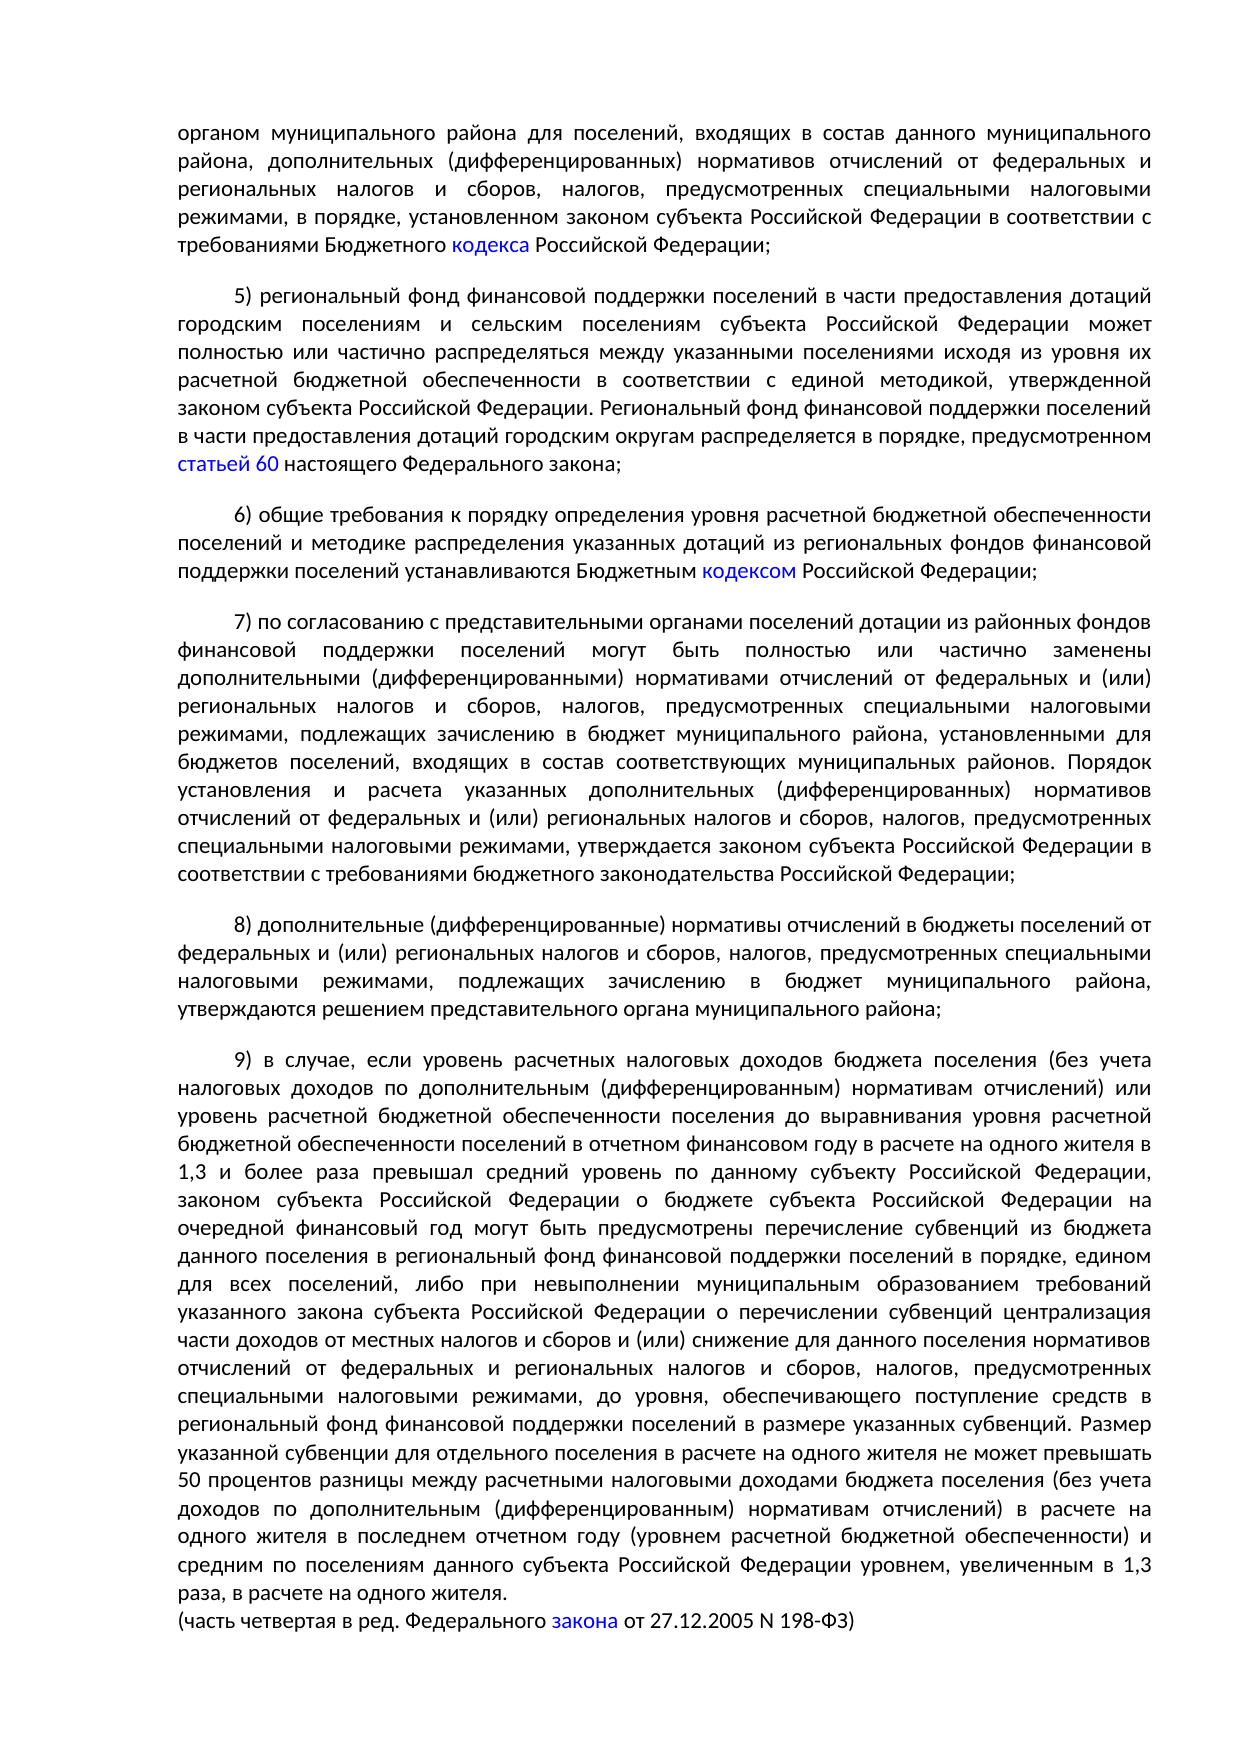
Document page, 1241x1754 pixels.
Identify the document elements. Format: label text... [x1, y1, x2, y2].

text 6) общие требования к порядку определения уровня расчетной бюджетной обеспеченности поселений и методике распределения указанных дотаций из региональных фондов финансовой поддержки поселений устанавливаются Бюджетным кодексом Российской Федерации; [177, 500, 1152, 584]
text 7) по согласованию с представительными органами поселений дотации из районных фондов финансовой поддержки поселений могут быть полностью или частично заменены дополнительными (дифференцированными) нормативами отчислений от федеральных и (или) региональных налогов и сборов, налогов, предусмотренных специальными налоговыми режимами, подлежащих зачислению в бюджет муниципального района, установленными для бюджетов поселений, входящих в состав соответствующих муниципальных районов. Порядок установления и расчета указанных дополнительных (дифференцированных) нормативов отчислений от федеральных и (или) региональных налогов и сборов, налогов, предусмотренных специальными налоговыми режимами, утверждается законом субъекта Российской Федерации в соответствии с требованиями бюджетного законодательства Российской Федерации; [177, 607, 1152, 887]
text (часть четвертая в ред. Федерального закона от 27.12.2005 N 198-ФЗ) [177, 1606, 1152, 1634]
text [177, 118, 1152, 258]
text 5) региональный фонд финансовой поддержки поселений в части предоставления дотаций городским поселениям и сельским поселениям субъекта Российской Федерации может полностью или частично распределяться между указанными поселениями исходя из уровня их расчетной бюджетной обеспеченности в соответствии с единой методикой, утвержденной законом субъекта Российской Федерации. Региональный фонд финансовой поддержки поселений в части предоставления дотаций городским округам распределяется в порядке, предусмотренном статьей 60 настоящего Федерального закона; [177, 281, 1152, 477]
text 9) в случае, если уровень расчетных налоговых доходов бюджета поселения (без учета налоговых доходов по дополнительным (дифференцированным) нормативам отчислений) или уровень расчетной бюджетной обеспеченности поселения до выравнивания уровня расчетной бюджетной обеспеченности поселений в отчетном финансовом году в расчете на одного жителя в 1,3 и более раза превышал средний уровень по данному субъекту Российской Федерации, законом субъекта Российской Федерации о бюджете субъекта Российской Федерации на очередной финансовый год могут быть предусмотрены перечисление субвенций из бюджета данного поселения в региональный фонд финансовой поддержки поселений в порядке, едином для всех поселений, либо при невыполнении муниципальным образованием требований указанного закона субъекта Российской Федерации о перечислении субвенций централизация части доходов от местных налогов и сборов и (или) снижение для данного поселения нормативов отчислений от федеральных и региональных налогов и сборов, налогов, предусмотренных специальными налоговыми режимами, до уровня, обеспечивающего поступление средств в региональный фонд финансовой поддержки поселений в размере указанных субвенций. Размер указанной субвенции для отдельного поселения в расчете на одного жителя не может превышать 50 процентов разницы между расчетными налоговыми доходами бюджета поселения (без учета доходов по дополнительным (дифференцированным) нормативам отчислений) в расчете на одного жителя в последнем отчетном году (уровнем расчетной бюджетной обеспеченности) и средним по поселениям данного субъекта Российской Федерации уровнем, увеличенным в 1,3 раза, в расчете на одного жителя. [177, 1045, 1152, 1606]
text 8) дополнительные (дифференцированные) нормативы отчислений в бюджеты поселений от федеральных и (или) региональных налогов и сборов, налогов, предусмотренных специальными налоговыми режимами, подлежащих зачислению в бюджет муниципального района, утверждаются решением представительного органа муниципального района; [177, 910, 1152, 1022]
